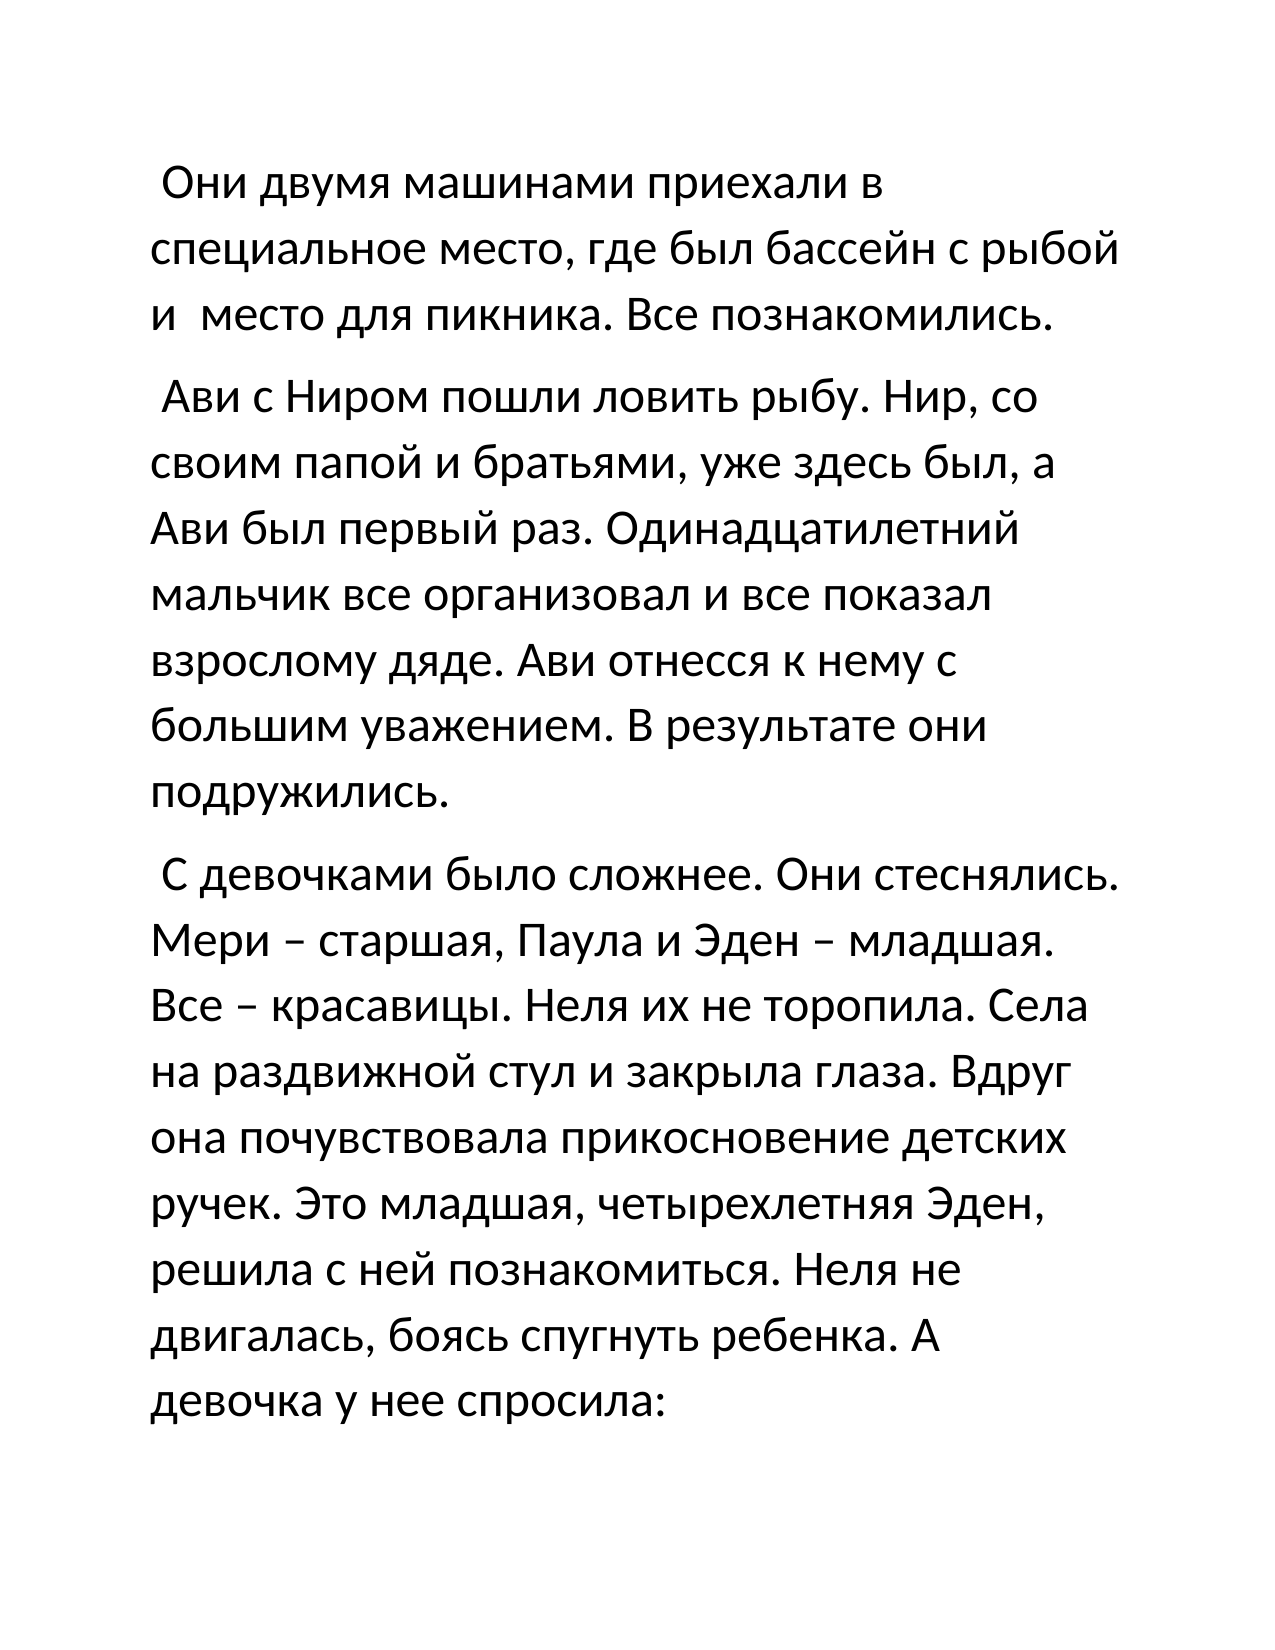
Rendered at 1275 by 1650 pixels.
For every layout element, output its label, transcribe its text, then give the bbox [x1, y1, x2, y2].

text Ави с Ниром пошли ловить рыбу. Нир, со своим папой и братьями, уже здесь был, а Ави был первый раз. Одинадцатилетний мальчик все организовал и все показал взрослому дяде. Ави отнесся к нему с большим уважением. В результате они подружились. [150, 364, 1125, 820]
text Они двумя машинами приехали в специальное место, где был бассейн с рыбой и место для пикника. Все познакомились. [150, 150, 1125, 343]
text С девочками было сложнее. Они стеснялись. Мери – старшая, Паула и Эден – младшая. Все – красавицы. Неля их не торопила. Села на раздвижной стул и закрыла глаза. Вдруг она почувствовала прикосновение детских ручек. Это младшая, четырехлетняя Эден, решила с ней познакомиться. Неля не двигалась, боясь спугнуть ребенка. А девочка у нее спросила: [150, 842, 1125, 1429]
